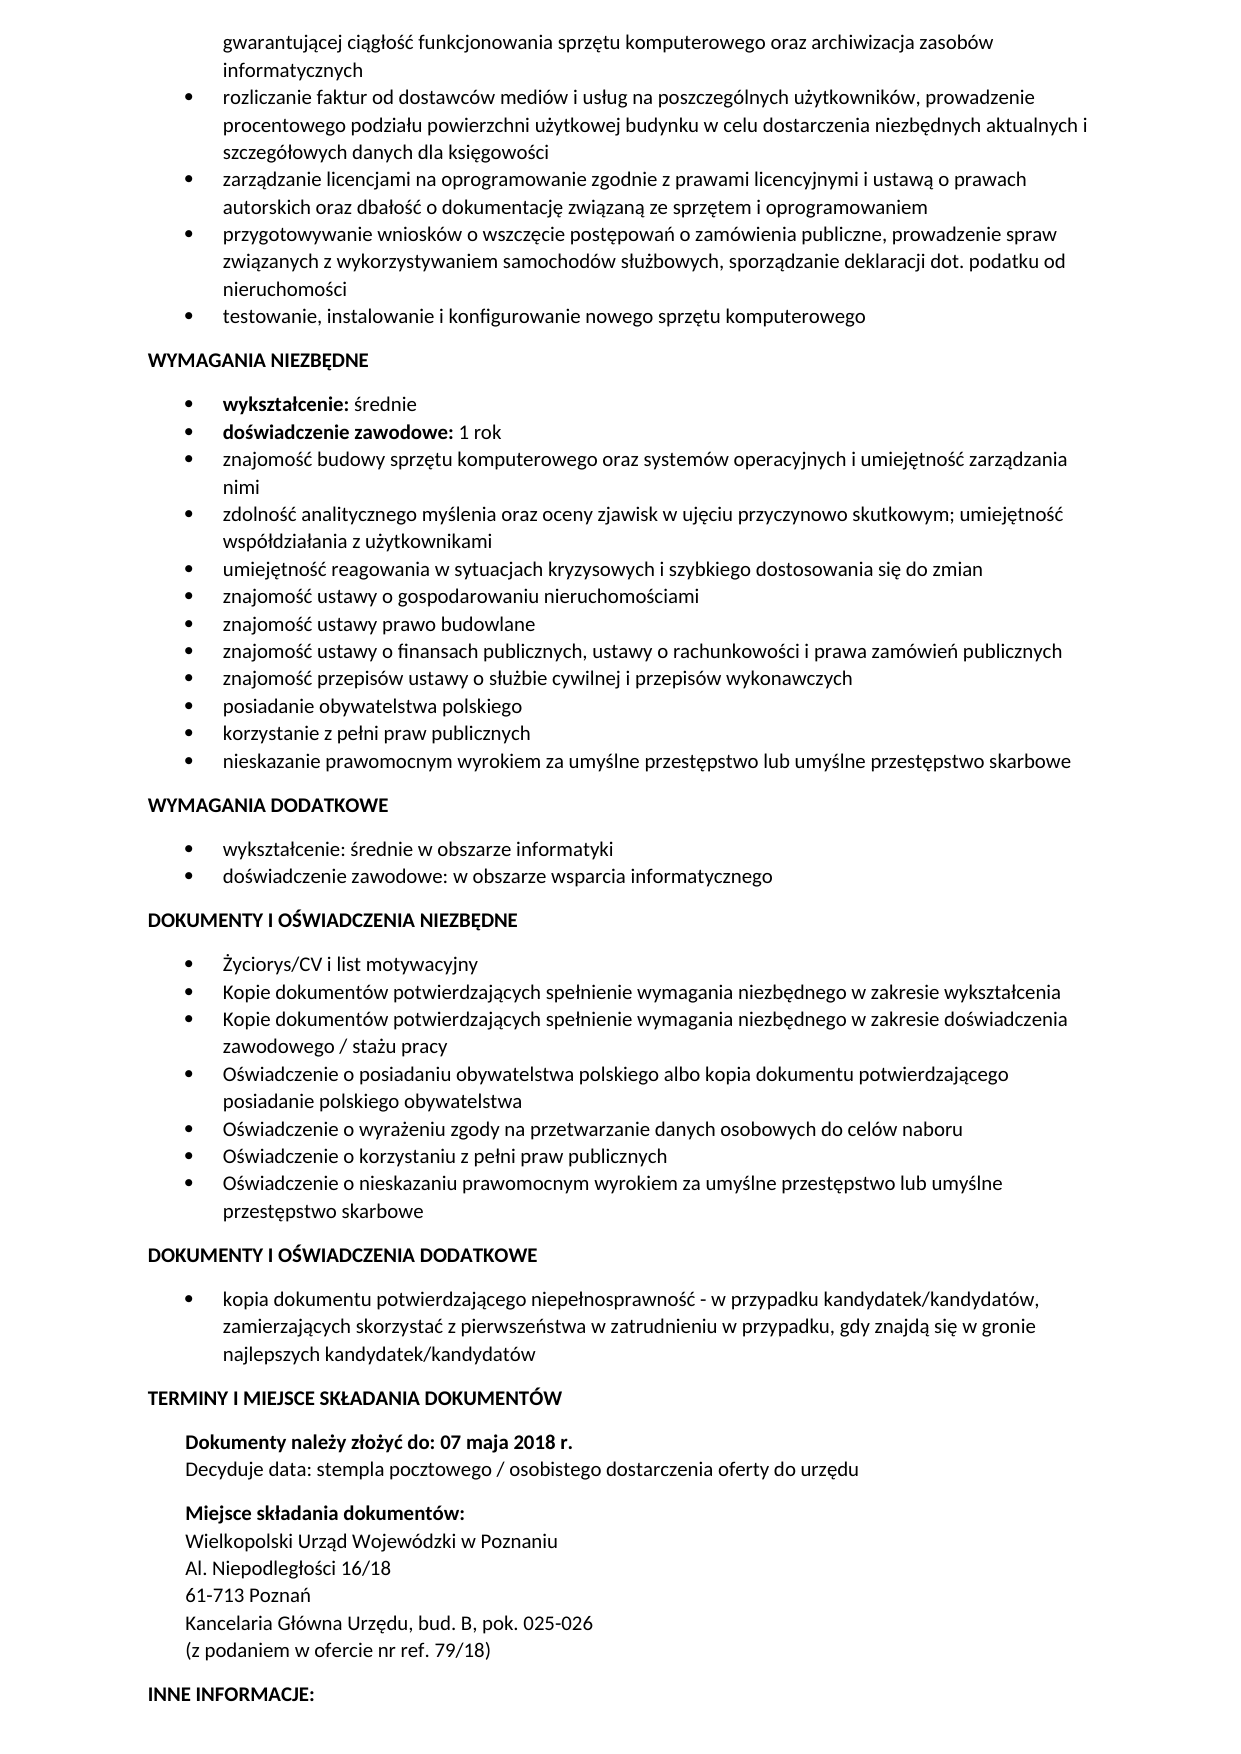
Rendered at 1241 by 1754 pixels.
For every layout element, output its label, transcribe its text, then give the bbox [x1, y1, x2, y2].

list kopia dokumentu potwierdzającego niepełnosprawność - w przypadku kandydatek/kandydatów, zamierzających skorzystać z pierwszeństwa w zatrudnieniu w przypadku, gdy znajdą się w gronie najlepszych kandydatek/kandydatów [185, 1286, 1093, 1366]
list znajomość przepisów ustawy o służbie cywilnej i przepisów wykonawczych [185, 666, 1093, 691]
list znajomość ustawy prawo budowlane [185, 611, 1093, 636]
text DOKUMENTY I OŚWIADCZENIA DODATKOWE [148, 1242, 1093, 1267]
list doświadczenie zawodowe: w obszarze wsparcia informatycznego [185, 863, 1093, 889]
text INNE INFORMACJE: [148, 1682, 1093, 1707]
list testowanie, instalowanie i konfigurowanie nowego sprzętu komputerowego [185, 303, 1093, 329]
list przygotowywanie wniosków o wszczęcie postępowań o zamówienia publiczne, prowadzenie spraw związanych z wykorzystywaniem samochodów służbowych, sporządzanie deklaracji dot. podatku od nieruchomości [185, 221, 1093, 302]
list Kopie dokumentów potwierdzających spełnienie wymagania niezbędnego w zakresie wykształcenia [185, 979, 1093, 1004]
list rozliczanie faktur od dostawców mediów i usług na poszczególnych użytkowników, prowadzenie procentowego podziału powierzchni użytkowej budynku w celu dostarczenia niezbędnych aktualnych i szczegółowych danych dla księgowości [185, 84, 1093, 164]
list nieskazanie prawomocnym wyrokiem za umyślne przestępstwo lub umyślne przestępstwo skarbowe [185, 748, 1093, 773]
list zarządzanie licencjami na oprogramowanie zgodnie z prawami licencyjnymi i ustawą o prawach autorskich oraz dbałość o dokumentację związaną ze sprzętem i oprogramowaniem [185, 167, 1093, 219]
list Oświadczenie o wyrażeniu zgody na przetwarzanie danych osobowych do celów naboru [185, 1116, 1093, 1141]
list Życiorys/CV i list motywacyjny [185, 951, 1093, 977]
text WYMAGANIA DODATKOWE [148, 792, 1093, 817]
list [185, 29, 1093, 82]
list Oświadczenie o posiadaniu obywatelstwa polskiego albo kopia dokumentu potwierdzającego posiadanie polskiego obywatelstwa [185, 1061, 1093, 1114]
text Miejsce składania dokumentów: Wielkopolski Urząd Wojewódzki w Poznaniu Al. Niepodległości 16/18 61-713 Poznań Kancelaria Główna Urzędu, bud. B, pok. 025-026 (z podaniem w ofercie nr ref. 79/18) [185, 1501, 1093, 1663]
list zdolność analitycznego myślenia oraz oceny zjawisk w ujęciu przyczynowo skutkowym; umiejętność współdziałania z użytkownikami [185, 501, 1093, 554]
text Dokumenty należy złożyć do: 07 maja 2018 r. [185, 1429, 1093, 1454]
list korzystanie z pełni praw publicznych [185, 720, 1093, 746]
list Oświadczenie o korzystaniu z pełni praw publicznych [185, 1143, 1093, 1169]
list znajomość ustawy o finansach publicznych, ustawy o rachunkowości i prawa zamówień publicznych [185, 638, 1093, 664]
list umiejętność reagowania w sytuacjach kryzysowych i szybkiego dostosowania się do zmian [185, 556, 1093, 581]
list wykształcenie: średnie [185, 392, 1093, 417]
list Oświadczenie o nieskazaniu prawomocnym wyrokiem za umyślne przestępstwo lub umyślne przestępstwo skarbowe [185, 1171, 1093, 1223]
text Decyduje data: stempla pocztowego / osobistego dostarczenia oferty do urzędu [185, 1456, 1093, 1482]
list wykształcenie: średnie w obszarze informatyki [185, 836, 1093, 861]
list doświadczenie zawodowe: 1 rok [185, 419, 1093, 444]
list znajomość budowy sprzętu komputerowego oraz systemów operacyjnych i umiejętność zarządzania nimi [185, 446, 1093, 499]
list Kopie dokumentów potwierdzających spełnienie wymagania niezbędnego w zakresie doświadczenia zawodowego / stażu pracy [185, 1006, 1093, 1059]
text TERMINY I MIEJSCE SKŁADANIA DOKUMENTÓW [148, 1385, 1093, 1410]
text WYMAGANIA NIEZBĘDNE [148, 348, 1093, 373]
list posiadanie obywatelstwa polskiego [185, 693, 1093, 718]
list znajomość ustawy o gospodarowaniu nieruchomościami [185, 583, 1093, 609]
text DOKUMENTY I OŚWIADCZENIA NIEZBĘDNE [148, 907, 1093, 933]
